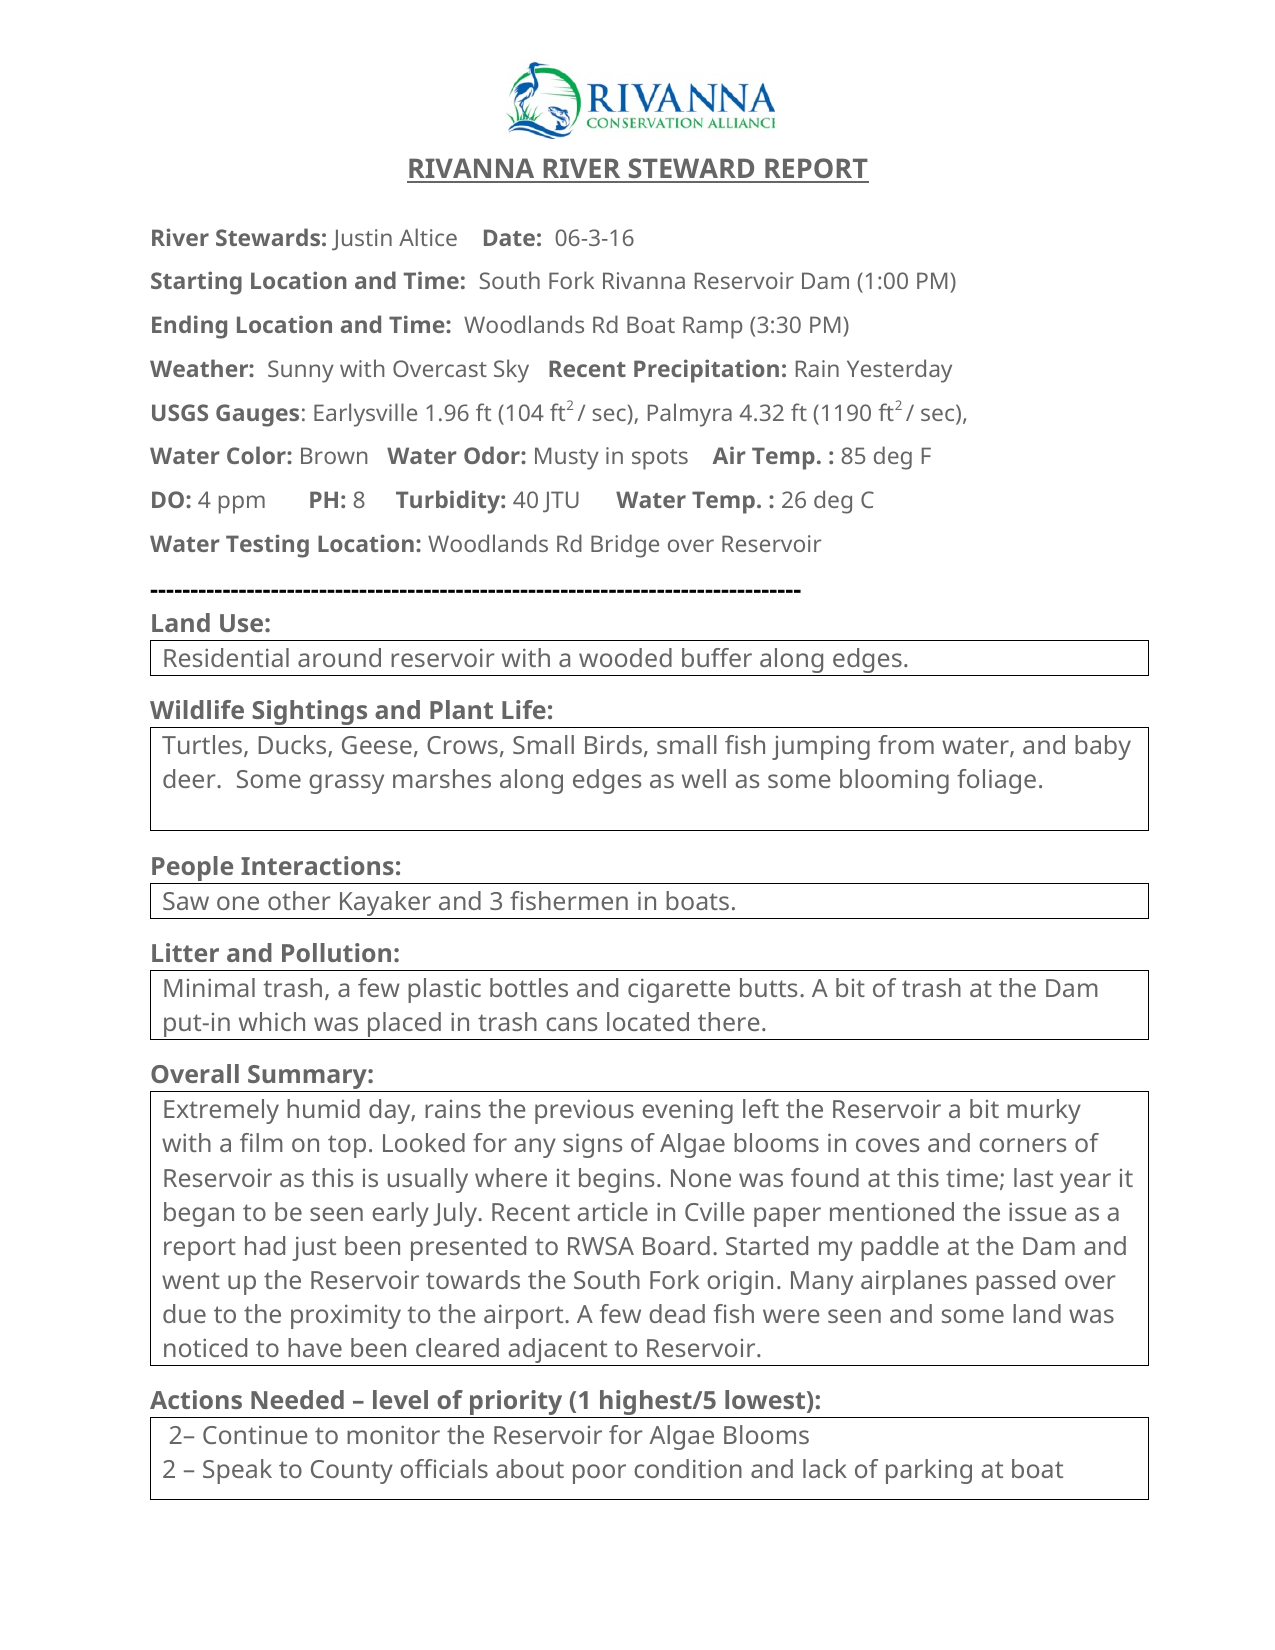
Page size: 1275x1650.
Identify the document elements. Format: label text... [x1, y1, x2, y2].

text --------------------------------------------------------------------------------- [150, 572, 1125, 606]
text Land Use: [150, 606, 1125, 640]
text Overall Summary: [150, 1057, 1125, 1091]
text Weather: Sunny with Overcast Sky Recent Precipitation: Rain Yesterday [150, 353, 1125, 384]
picture [503, 59, 775, 137]
text USGS Gauges: Earlysville 1.96 ft (104 ft2 / sec), Palmyra 4.32 ft (1190 ft2 / sec), [150, 397, 1125, 428]
table_header Minimal trash, a few plastic bottles and cigarette butts. A bit of trash at the Dam put-in which was placed in trash cans located there. [151, 971, 1148, 1039]
text Water Testing Location: Woodlands Rd Bridge over Reservoir [150, 528, 1125, 559]
table_header Residential around reservoir with a wooded buffer along edges. [151, 641, 1148, 675]
text People Interactions: [150, 848, 1125, 882]
table_header Extremely humid day, rains the previous evening left the Reservoir a bit murky with a film on top. Looked for any signs of Algae blooms in coves and corners of Reservoir as this is usually where it begins. None was found at this time; last year it began to be seen early July. Recent article in Cville paper mentioned the issue as a report had just been presented to RWSA Board. Started my paddle at the Dam and went up the Reservoir towards the South Fork origin. Many airplanes passed over due to the proximity to the airport. A few dead fish were seen and some land was noticed to have been cleared adjacent to Reservoir. [151, 1092, 1148, 1364]
table_header Turtles, Ducks, Geese, Crows, Small Birds, small fish jumping from water, and baby deer. Some grassy marshes along edges as well as some blooming foliage. [151, 728, 1148, 830]
text Litter and Pollution: [150, 936, 1125, 970]
text Ending Location and Time: Woodlands Rd Boat Ramp (3:30 PM) [150, 309, 1125, 340]
text DO: 4 ppm PH: 8 Turbidity: 40 JTU Water Temp. : 26 deg C [150, 484, 1125, 515]
text Water Color: Brown Water Odor: Musty in spots Air Temp. : 85 deg F [150, 440, 1125, 472]
table_header Saw one other Kayaker and 3 fishermen in boats. [151, 884, 1148, 917]
text Wildlife Sightings and Plant Life: [150, 693, 1125, 727]
text RIVANNA RIVER STEWARD REPORT [150, 150, 1125, 187]
text Actions Needed – level of priority (1 highest/5 lowest): [150, 1383, 1125, 1417]
text Starting Location and Time: South Fork Rivanna Reservoir Dam (1:00 PM) [150, 265, 1125, 297]
text River Stewards: Justin Altice Date: 06-3-16 [150, 222, 1125, 253]
